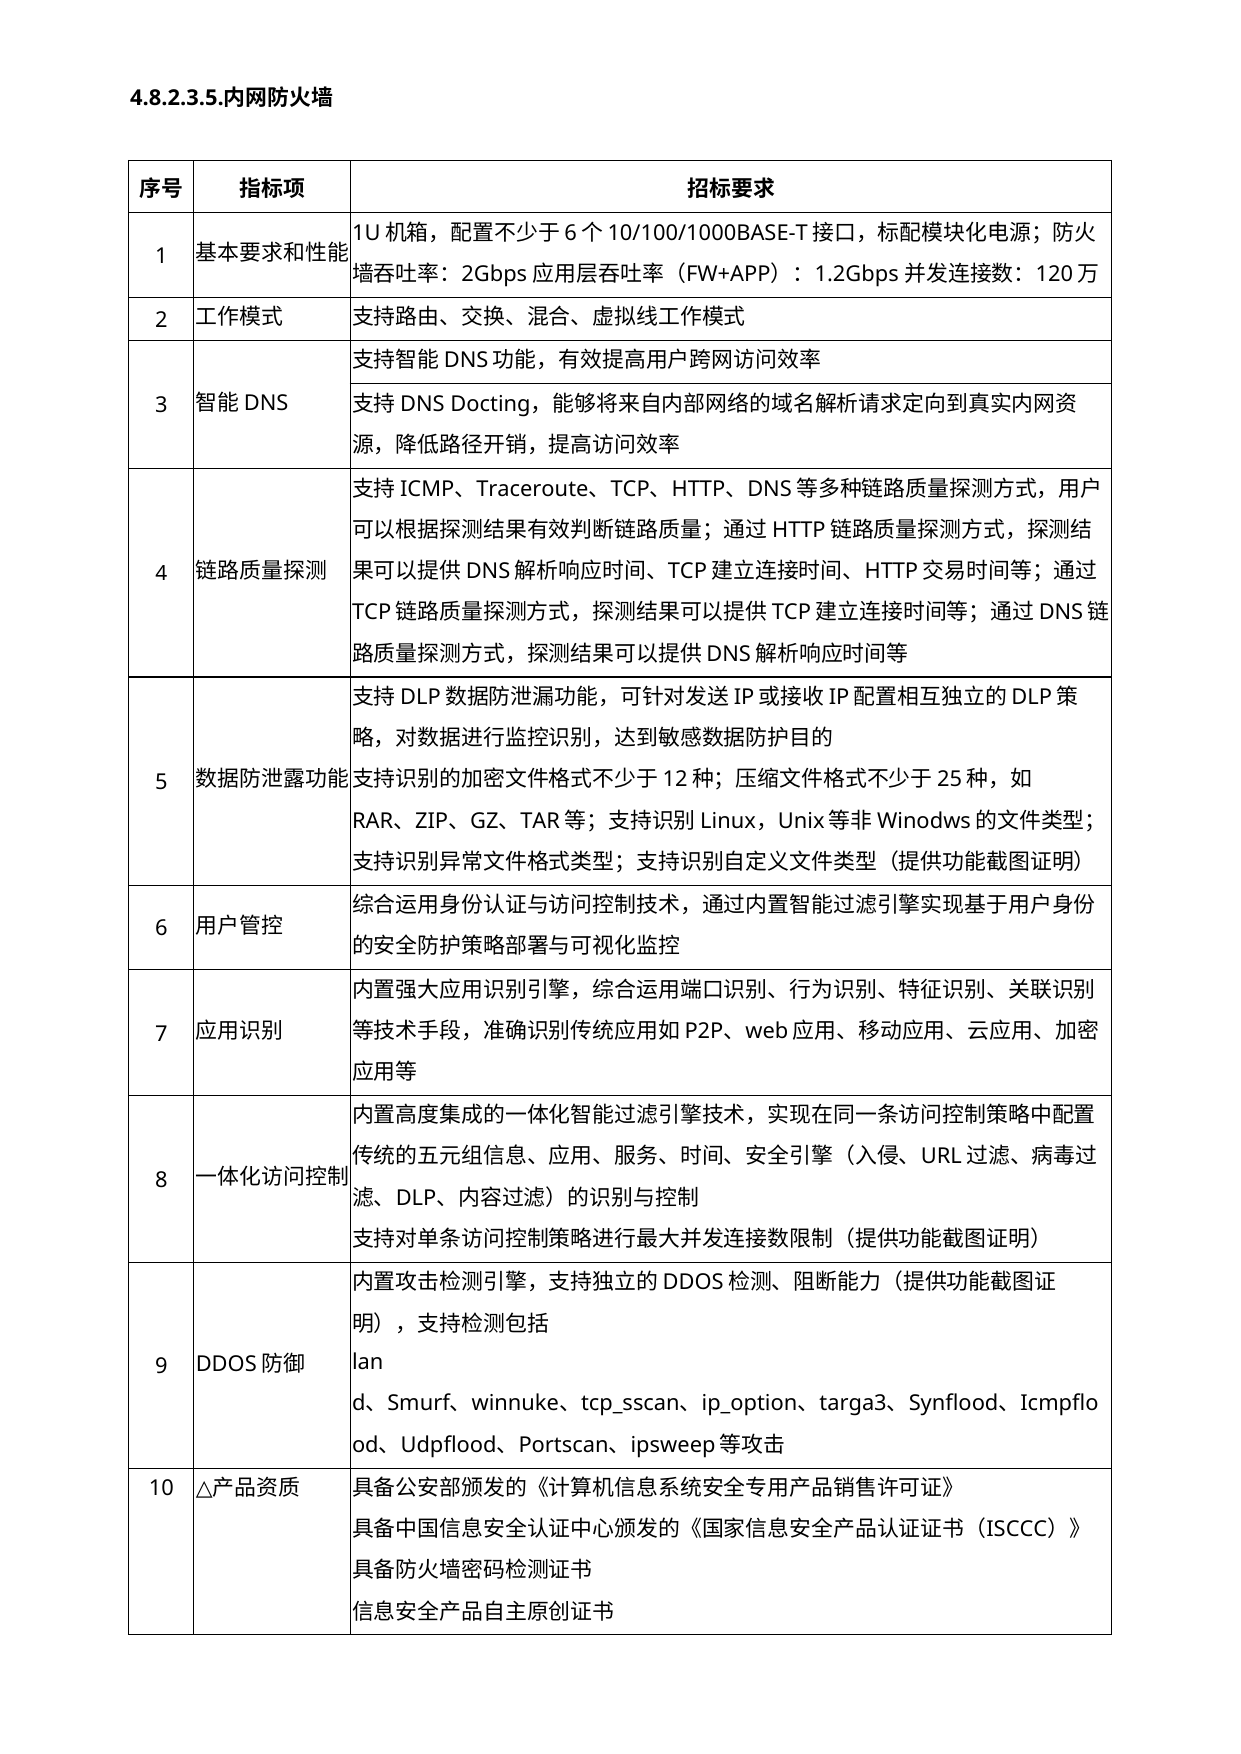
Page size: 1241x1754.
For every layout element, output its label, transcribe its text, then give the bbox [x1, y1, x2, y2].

table_cell 内置强大应用识别引擎，综合运用端口识别、行为识别、特征识别、关联识别等技术手段，准确识别传统应用如P2P、web应用、移动应用、云应用、加密应用等 [351, 970, 1111, 1095]
table_cell 2 [129, 298, 193, 340]
table_cell 内置高度集成的一体化智能过滤引擎技术，实现在同一条访问控制策略中配置传统的五元组信息、应用、服务、时间、安全引擎（入侵、URL过滤、病毒过滤、DLP、内容过滤）的识别与控制 支持对单条访问控制策略进行最大并发连接数限制（提供功能截图证明） [351, 1096, 1111, 1262]
table_cell 支持智能DNS功能，有效提高用户跨网访问效率 [351, 341, 1111, 383]
table_cell DDOS防御 [194, 1263, 350, 1467]
table_cell 3 [129, 341, 193, 468]
table_cell 6 [129, 886, 193, 969]
table_cell 智能DNS [194, 341, 350, 468]
table_cell 链路质量探测 [194, 469, 350, 676]
table_cell 1U机箱，配置不少于6个10/100/1000BASE-T接口，标配模块化电源；防火墙吞吐率：2Gbps 应用层吞吐率（FW+APP）：1.2Gbps 并发连接数：120万 [351, 213, 1111, 297]
table_cell 支持DLP数据防泄漏功能，可针对发送IP或接收IP配置相互独立的DLP策略，对数据进行监控识别，达到敏感数据防护目的 支持识别的加密文件格式不少于12种；压缩文件格式不少于25种，如RAR、ZIP、GZ、TAR等；支持识别Linux，Unix等非Winodws的文件类型；支持识别异常文件格式类型；支持识别自定义文件类型（提供功能截图证明） [351, 678, 1111, 884]
table_cell 内置攻击检测引擎，支持独立的DDOS检测、阻断能力（提供功能截图证明），支持检测包括land、Smurf、winnuke、tcp_sscan、ip_option、targa3、Synflood、Icmpflood、Udpflood、Portscan、ipsweep等攻击 [351, 1263, 1111, 1467]
table_cell 9 [129, 1263, 193, 1467]
table_header 序号 [129, 161, 193, 212]
table_cell 5 [129, 678, 193, 884]
table_cell 7 [129, 970, 193, 1095]
table_cell 支持DNS Docting，能够将来自内部网络的域名解析请求定向到真实内网资源，降低路径开销，提高访问效率 [351, 384, 1111, 468]
table_cell 支持ICMP、Traceroute、TCP、HTTP、DNS等多种链路质量探测方式，用户可以根据探测结果有效判断链路质量；通过HTTP链路质量探测方式，探测结果可以提供DNS解析响应时间、TCP建立连接时间、HTTP交易时间等；通过TCP链路质量探测方式，探测结果可以提供TCP建立连接时间等；通过DNS链路质量探测方式，探测结果可以提供DNS解析响应时间等 [351, 469, 1111, 676]
table_cell 工作模式 [194, 298, 350, 340]
table_cell 一体化访问控制 [194, 1096, 350, 1262]
table_header 招标要求 [351, 161, 1111, 212]
table_cell 8 [129, 1096, 193, 1262]
table_cell 10 [129, 1469, 193, 1634]
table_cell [351, 1469, 1111, 1634]
table_cell 综合运用身份认证与访问控制技术，通过内置智能过滤引擎实现基于用户身份的安全防护策略部署与可视化监控 [351, 886, 1111, 969]
table_header 指标项 [194, 161, 350, 212]
table_cell 1 [129, 213, 193, 297]
table_cell 4 [129, 469, 193, 676]
table_cell 用户管控 [194, 886, 350, 969]
table_cell 支持路由、交换、混合、虚拟线工作模式 [351, 298, 1111, 340]
table_cell 基本要求和性能 [194, 213, 350, 297]
table_cell △产品资质 [194, 1469, 350, 1634]
subtitle 4.8.2.3.5.内网防火墙 [130, 81, 1110, 113]
table_cell 应用识别 [194, 970, 350, 1095]
table_cell 数据防泄露功能 [194, 678, 350, 884]
